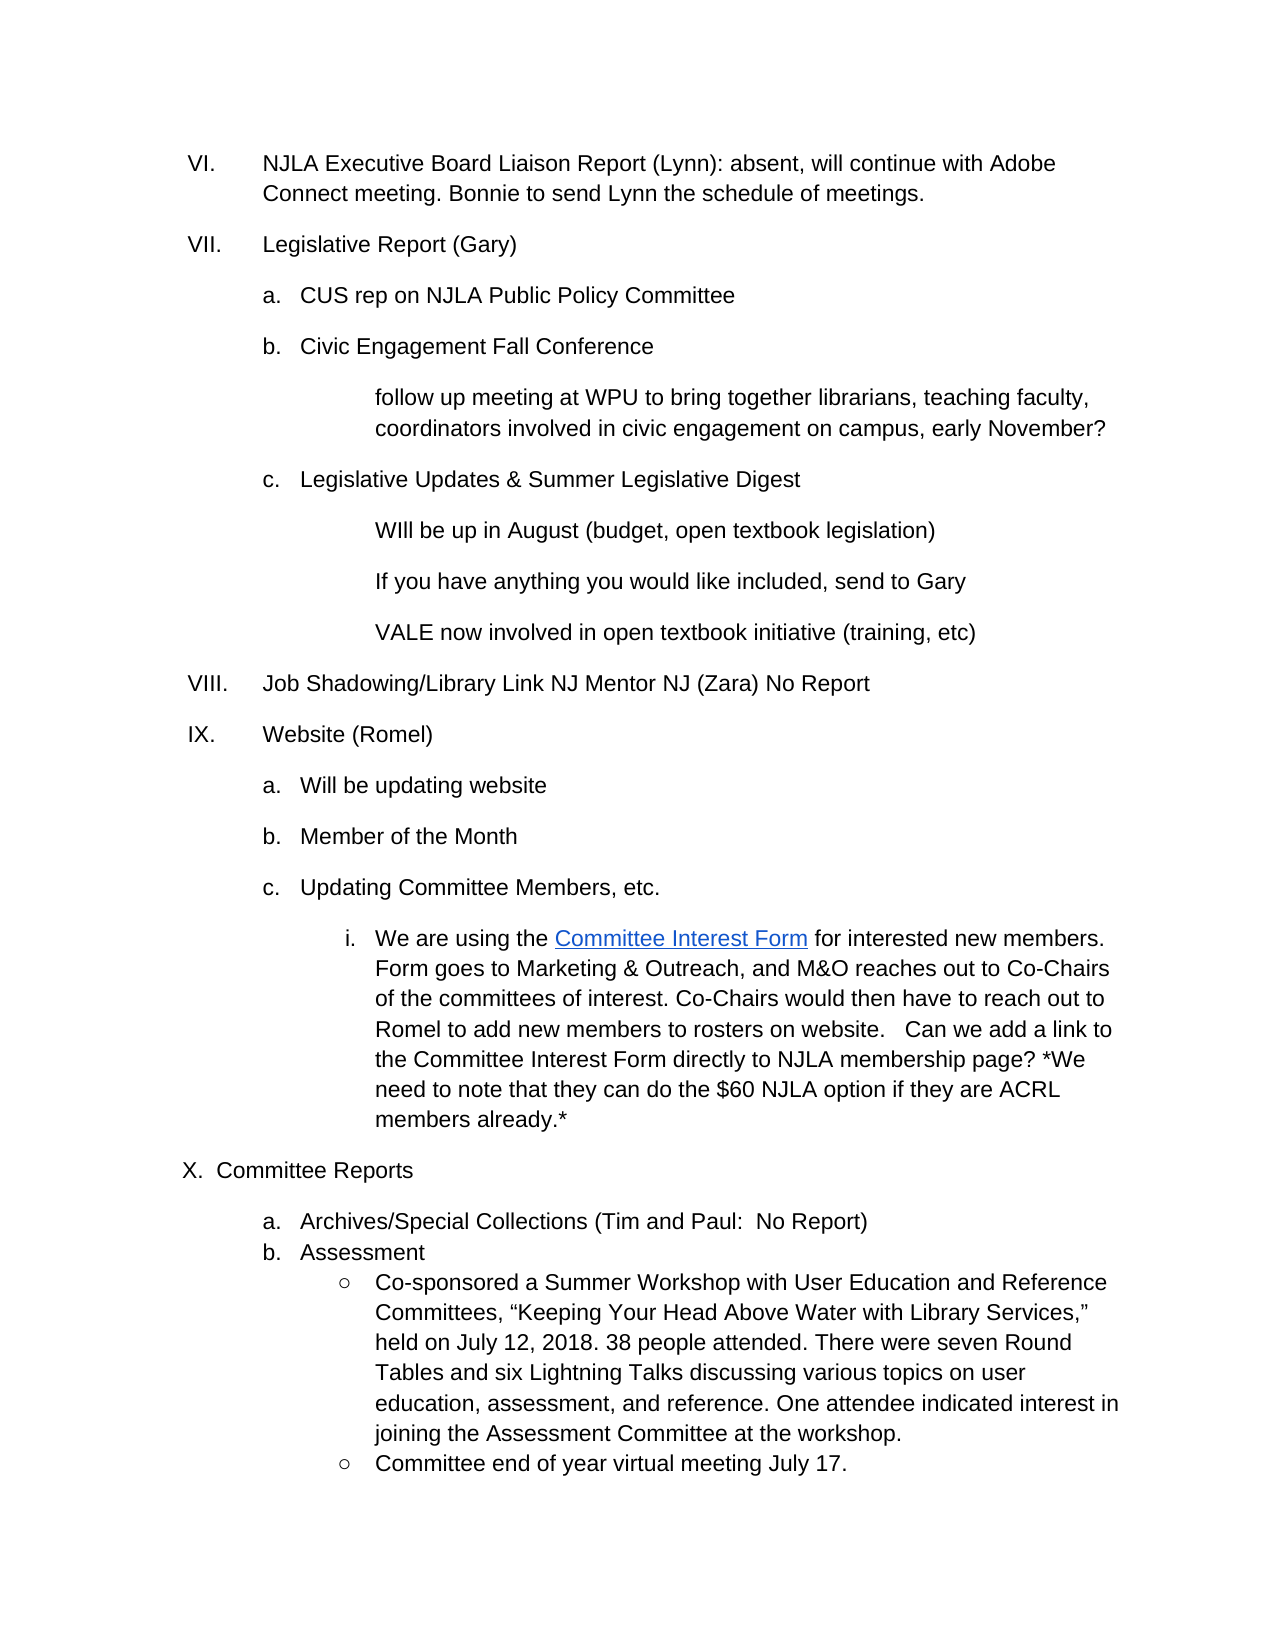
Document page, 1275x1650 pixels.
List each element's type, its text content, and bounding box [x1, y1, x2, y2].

list Civic Engagement Fall Conference [262, 333, 1125, 360]
list Committee end of year virtual meeting July 17. [337, 1450, 1125, 1476]
text WIll be up in August (budget, open textbook legislation) [375, 517, 1125, 543]
text If you have anything you would like included, send to Gary [375, 568, 1125, 594]
list Website (Romel) [187, 721, 1125, 747]
list Legislative Updates & Summer Legislative Digest [262, 466, 1125, 492]
list Archives/Special Collections (Tim and Paul: No Report) [262, 1208, 1125, 1235]
list Assessment [262, 1238, 1125, 1265]
list NJLA Executive Board Liaison Report (Lynn): absent, will continue with Adobe Connect meeting. Bonnie to send Lynn the schedule of meetings. [187, 150, 1125, 207]
list Legislative Report (Gary) [187, 231, 1125, 258]
list CUS rep on NJLA Public Policy Committee [262, 282, 1125, 309]
list Co-sponsored a Summer Workshop with User Education and Reference Committees, “Keeping Your Head Above Water with Library Services,” held on July 12, 2018. 38 people attended. There were seven Round Tables and six Lightning Talks discussing various topics on user education, assessment, and reference. One attendee indicated interest in joining the Assessment Committee at the workshop. [337, 1269, 1125, 1446]
list Member of the Month [262, 823, 1125, 849]
list Updating Committee Members, etc. [262, 874, 1125, 900]
text X. Committee Reports [150, 1157, 1125, 1184]
list We are using the Committee Interest Form for interested new members. Form goes to Marketing & Outreach, and M&O reaches out to Co-Chairs of the committees of interest. Co-Chairs would then have to reach out to Romel to add new members to rosters on website. Can we add a link to the Committee Interest Form directly to NJLA membership page? *We need to note that they can do the $60 NJLA option if they are ACRL members already.* [356, 925, 1125, 1133]
text follow up meeting at WPU to bring together librarians, teaching faculty, coordinators involved in civic engagement on campus, early November? [375, 384, 1125, 441]
text VALE now involved in open textbook initiative (training, etc) [375, 619, 1125, 645]
list Will be updating website [262, 772, 1125, 798]
list Job Shadowing/Library Link NJ Mentor NJ (Zara) No Report [187, 670, 1125, 696]
